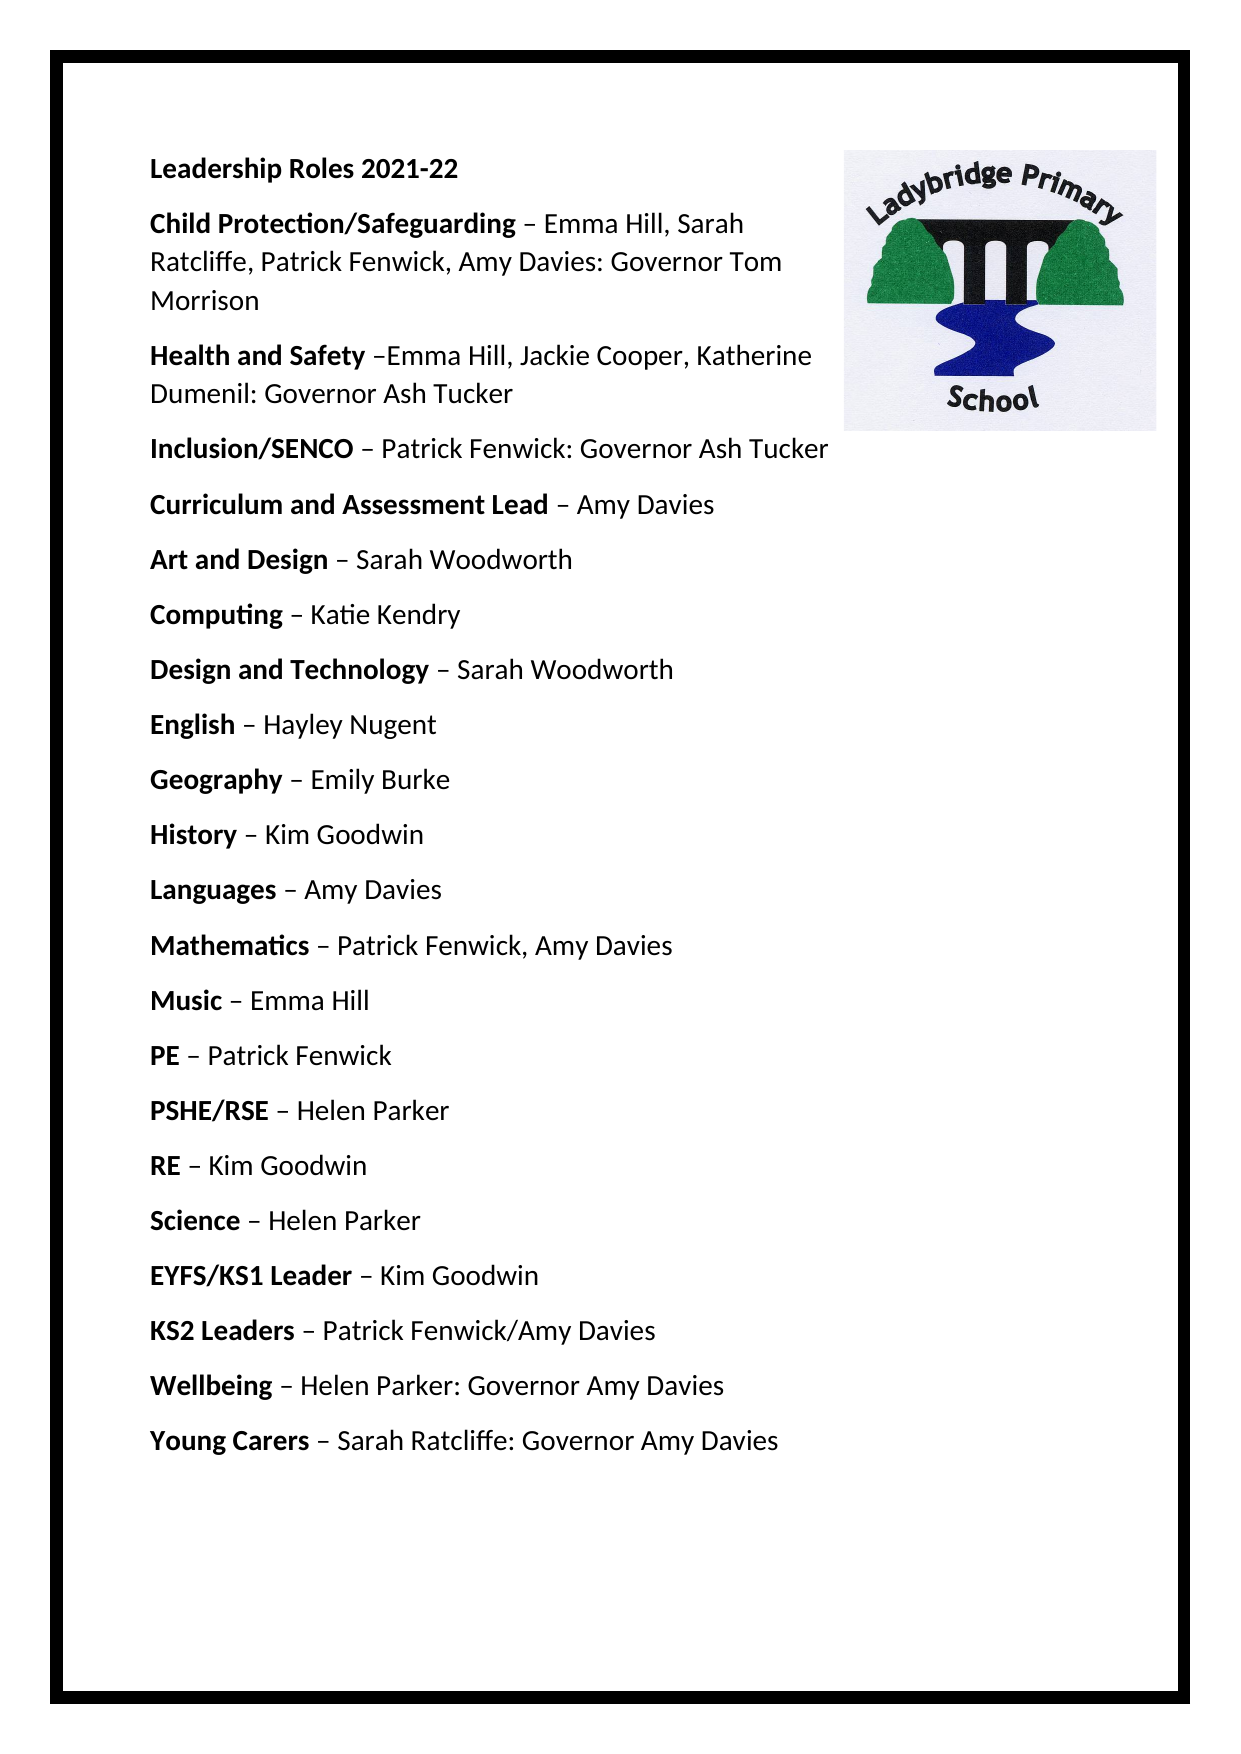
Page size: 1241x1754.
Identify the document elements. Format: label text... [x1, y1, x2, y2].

text Science – Helen Parker [150, 1202, 1090, 1238]
text Young Carers – Sarah Ratcliffe: Governor Amy Davies [150, 1422, 1090, 1458]
text Health and Safety –Emma Hill, Jackie Cooper, Katherine Dumenil: Governor Ash Tucker [150, 337, 843, 411]
text RE – Kim Goodwin [150, 1147, 1090, 1183]
text Inclusion/SENCO – Patrick Fenwick: Governor Ash Tucker [150, 431, 1090, 466]
text Curriculum and Assessment Lead – Amy Davies [150, 486, 1090, 521]
text Music – Emma Hill [150, 982, 1090, 1017]
text Leadership Roles 2021-22 [150, 150, 843, 186]
text Art and Design – Sarah Woodworth [150, 541, 1090, 576]
text Languages – Amy Davies [150, 871, 1090, 907]
text Wellbeing – Helen Parker: Governor Amy Davies [150, 1367, 1090, 1403]
text History – Kim Goodwin [150, 816, 1090, 852]
text Geography – Emily Burke [150, 761, 1090, 797]
text English – Hayley Nugent [150, 706, 1090, 742]
text PSHE/RSE – Helen Parker [150, 1092, 1090, 1127]
text PE – Patrick Fenwick [150, 1037, 1090, 1072]
text Mathematics – Patrick Fenwick, Amy Davies [150, 927, 1090, 962]
text EYFS/KS1 Leader – Kim Goodwin [150, 1257, 1090, 1293]
text Design and Technology – Sarah Woodworth [150, 651, 1090, 687]
picture [843, 150, 1157, 431]
text Child Protection/Safeguarding – Emma Hill, Sarah Ratcliffe, Patrick Fenwick, Amy Davies: Governor Tom Morrison [150, 205, 843, 318]
text KS2 Leaders – Patrick Fenwick/Amy Davies [150, 1312, 1090, 1348]
text Computing – Katie Kendry [150, 596, 1090, 632]
